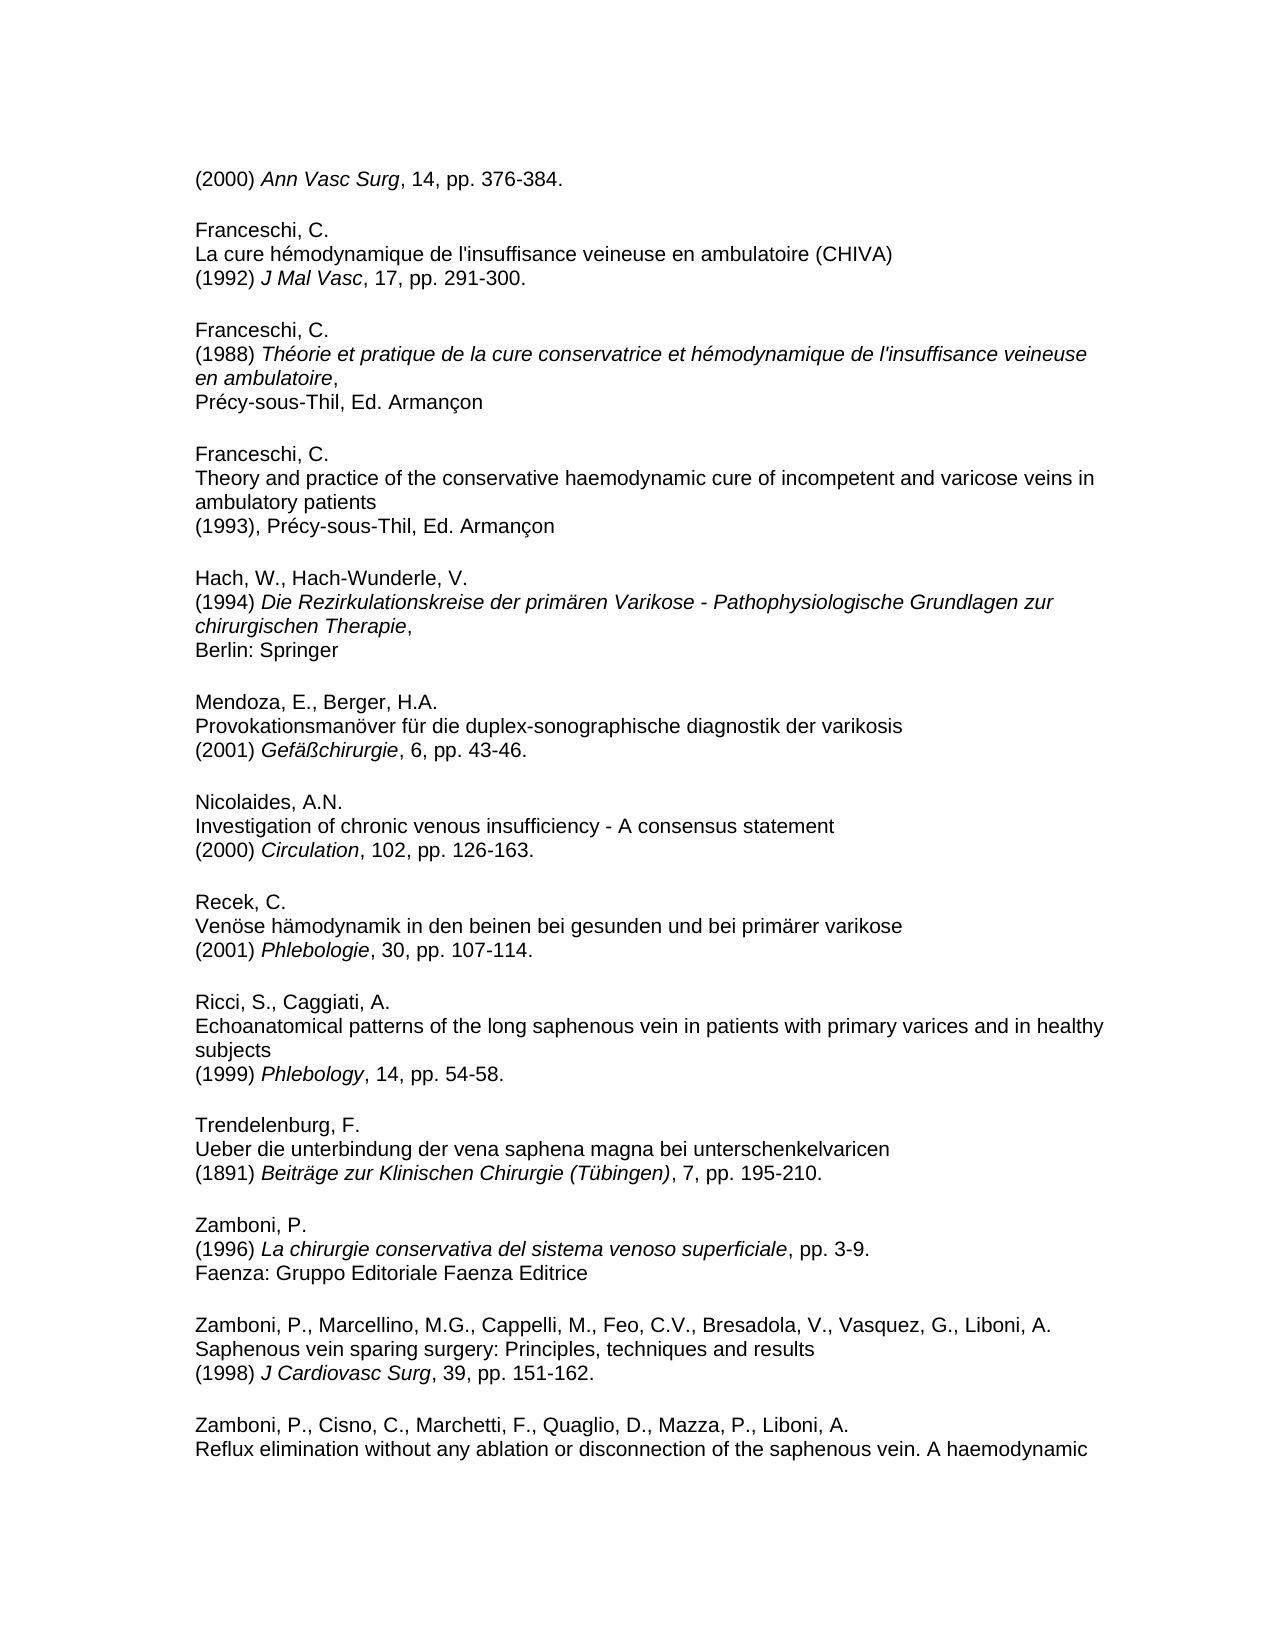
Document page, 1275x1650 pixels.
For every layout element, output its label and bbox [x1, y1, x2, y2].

table_cell [148, 148, 1127, 1480]
